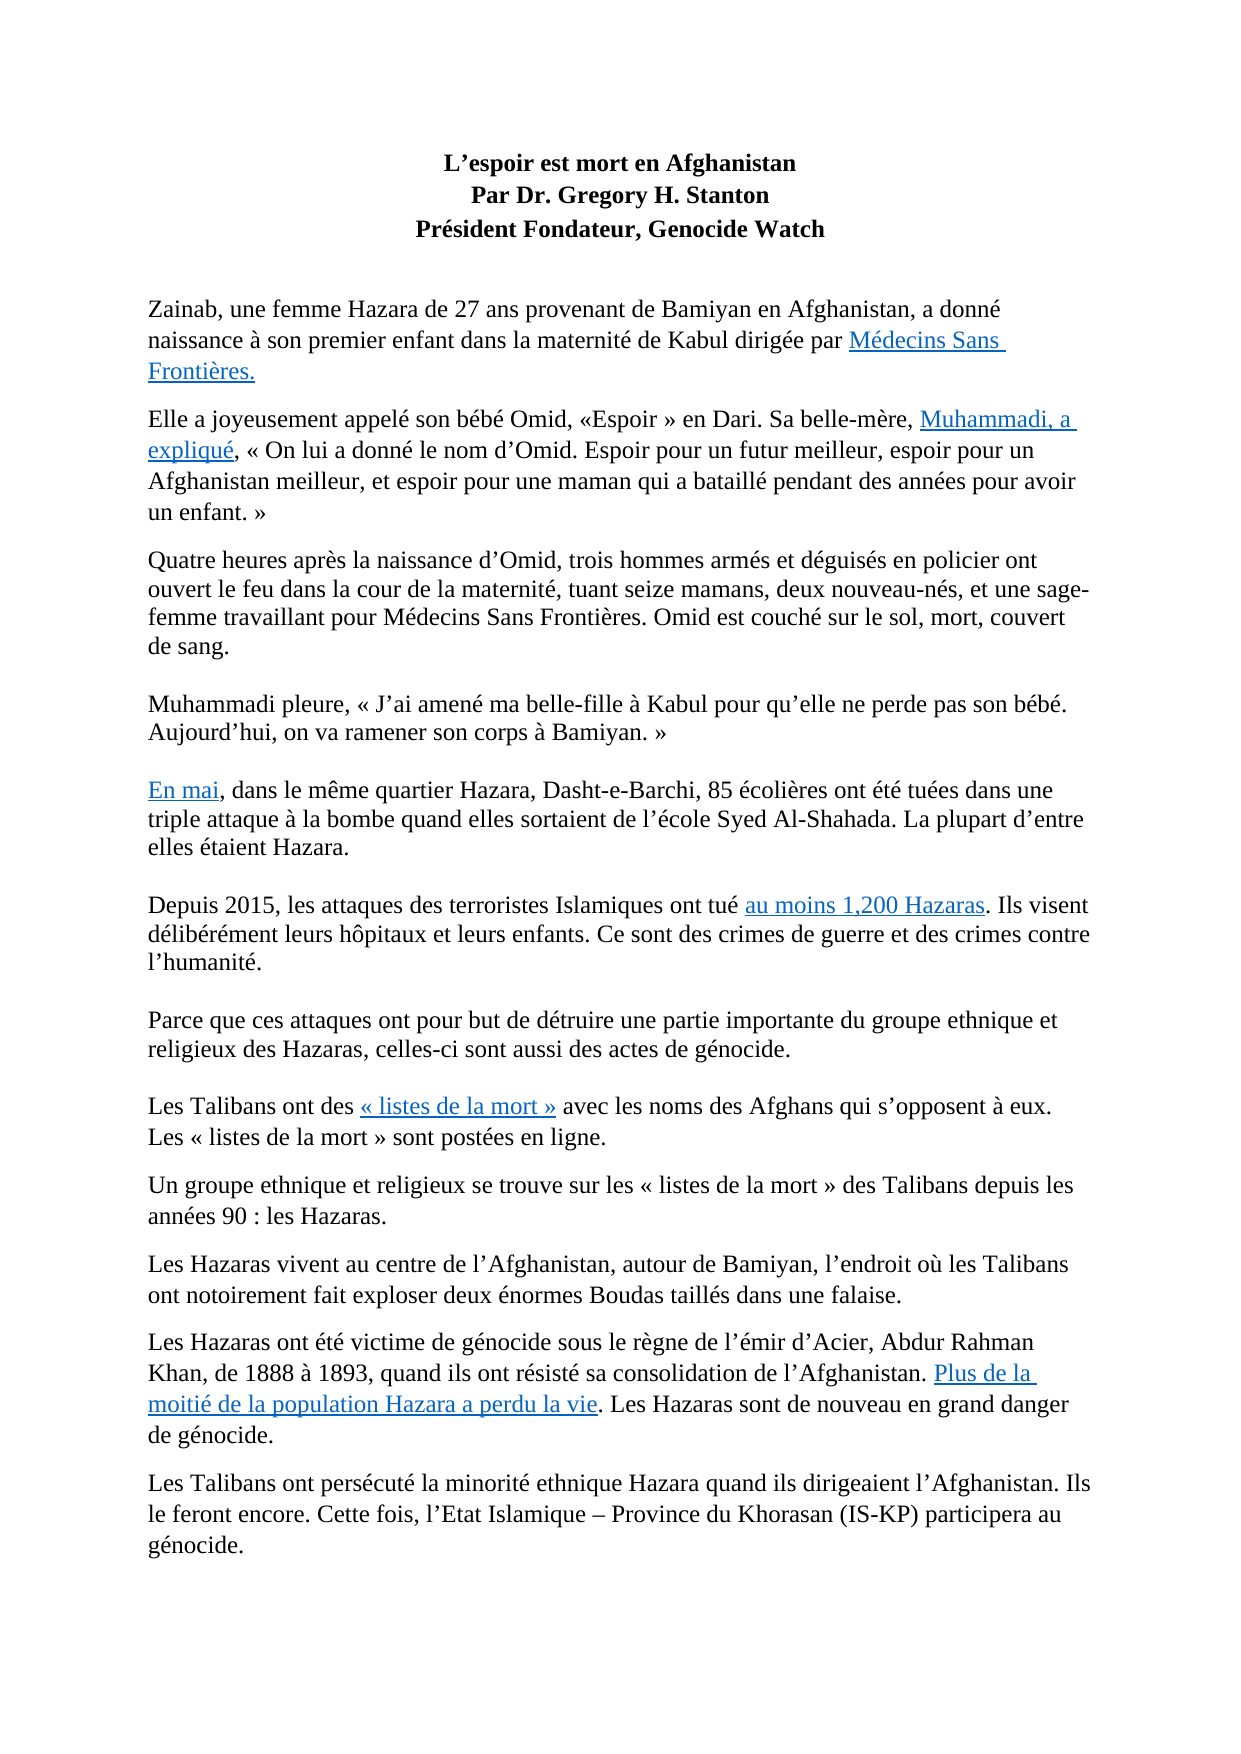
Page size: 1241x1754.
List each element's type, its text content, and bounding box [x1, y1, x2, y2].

text Les Hazaras vivent au centre de l’Afghanistan, autour de Bamiyan, l’endroit où les Talibans ont notoirement fait exploser deux énormes Boudas taillés dans une falaise. [148, 1249, 1093, 1308]
text Muhammadi pleure, « J’ai amené ma belle-fille à Kabul pour qu’elle ne perde pas son bébé. Aujourd’hui, on va ramener son corps à Bamiyan. » [148, 689, 1093, 746]
text Par Dr. Gregory H. Stanton [148, 181, 1093, 209]
text L’espoir est mort en Afghanistan [148, 148, 1093, 176]
text Les Talibans ont des « listes de la mort » avec les noms des Afghans qui s’opposent à eux. Les « listes de la mort » sont postées en ligne. [148, 1091, 1093, 1151]
text Un groupe ethnique et religieux se trouve sur les « listes de la mort » des Talibans depuis les années 90 : les Hazaras. [148, 1170, 1093, 1230]
text Président Fondateur, Genocide Watch [148, 214, 1093, 242]
text Elle a joyeusement appelé son bébé Omid, «Espoir » en Dari. Sa belle-mère, Muhammadi, a expliqué, « On lui a donné le nom d’Omid. Espoir pour un futur meilleur, espoir pour un Afghanistan meilleur, et espoir pour une maman qui a bataillé pendant des années pour avoir un enfant. » [148, 404, 1093, 526]
text Quatre heures après la naissance d’Omid, trois hommes armés et déguisés en policier ont ouvert le feu dans la cour de la maternité, tuant seize mamans, deux nouveau-nés, et une sage-femme travaillant pour Médecins Sans Frontières. Omid est couché sur le sol, mort, couvert de sang. [148, 545, 1093, 660]
text Parce que ces attaques ont pour but de détruire une partie importante du groupe ethnique et religieux des Hazaras, celles-ci sont aussi des actes de génocide. [148, 1005, 1093, 1062]
text Zainab, une femme Hazara de 27 ans provenant de Bamiyan en Afghanistan, a donné naissance à son premier enfant dans la maternité de Kabul dirigée par Médecins Sans Frontières. [148, 294, 1093, 385]
text Les Hazaras ont été victime de génocide sous le règne de l’émir d’Acier, Abdur Rahman Khan, de 1888 à 1893, quand ils ont résisté sa consolidation de l’Afghanistan. Plus de la moitié de la population Hazara a perdu la vie. Les Hazaras sont de nouveau en grand danger de génocide. [148, 1327, 1093, 1449]
text En mai, dans le même quartier Hazara, Dasht-e-Barchi, 85 écolières ont été tuées dans une triple attaque à la bombe quand elles sortaient de l’école Syed Al-Shahada. La plupart d’entre elles étaient Hazara. [148, 775, 1093, 861]
text Les Talibans ont persécuté la minorité ethnique Hazara quand ils dirigeaient l’Afghanistan. Ils le feront encore. Cette fois, l’Etat Islamique – Province du Khorasan (IS-KP) participera au génocide. [148, 1468, 1093, 1559]
text Depuis 2015, les attaques des terroristes Islamiques ont tué au moins 1,200 Hazaras. Ils visent délibérément leurs hôpitaux et leurs enfants. Ce sont des crimes de guerre et des crimes contre l’humanité. [148, 890, 1093, 976]
